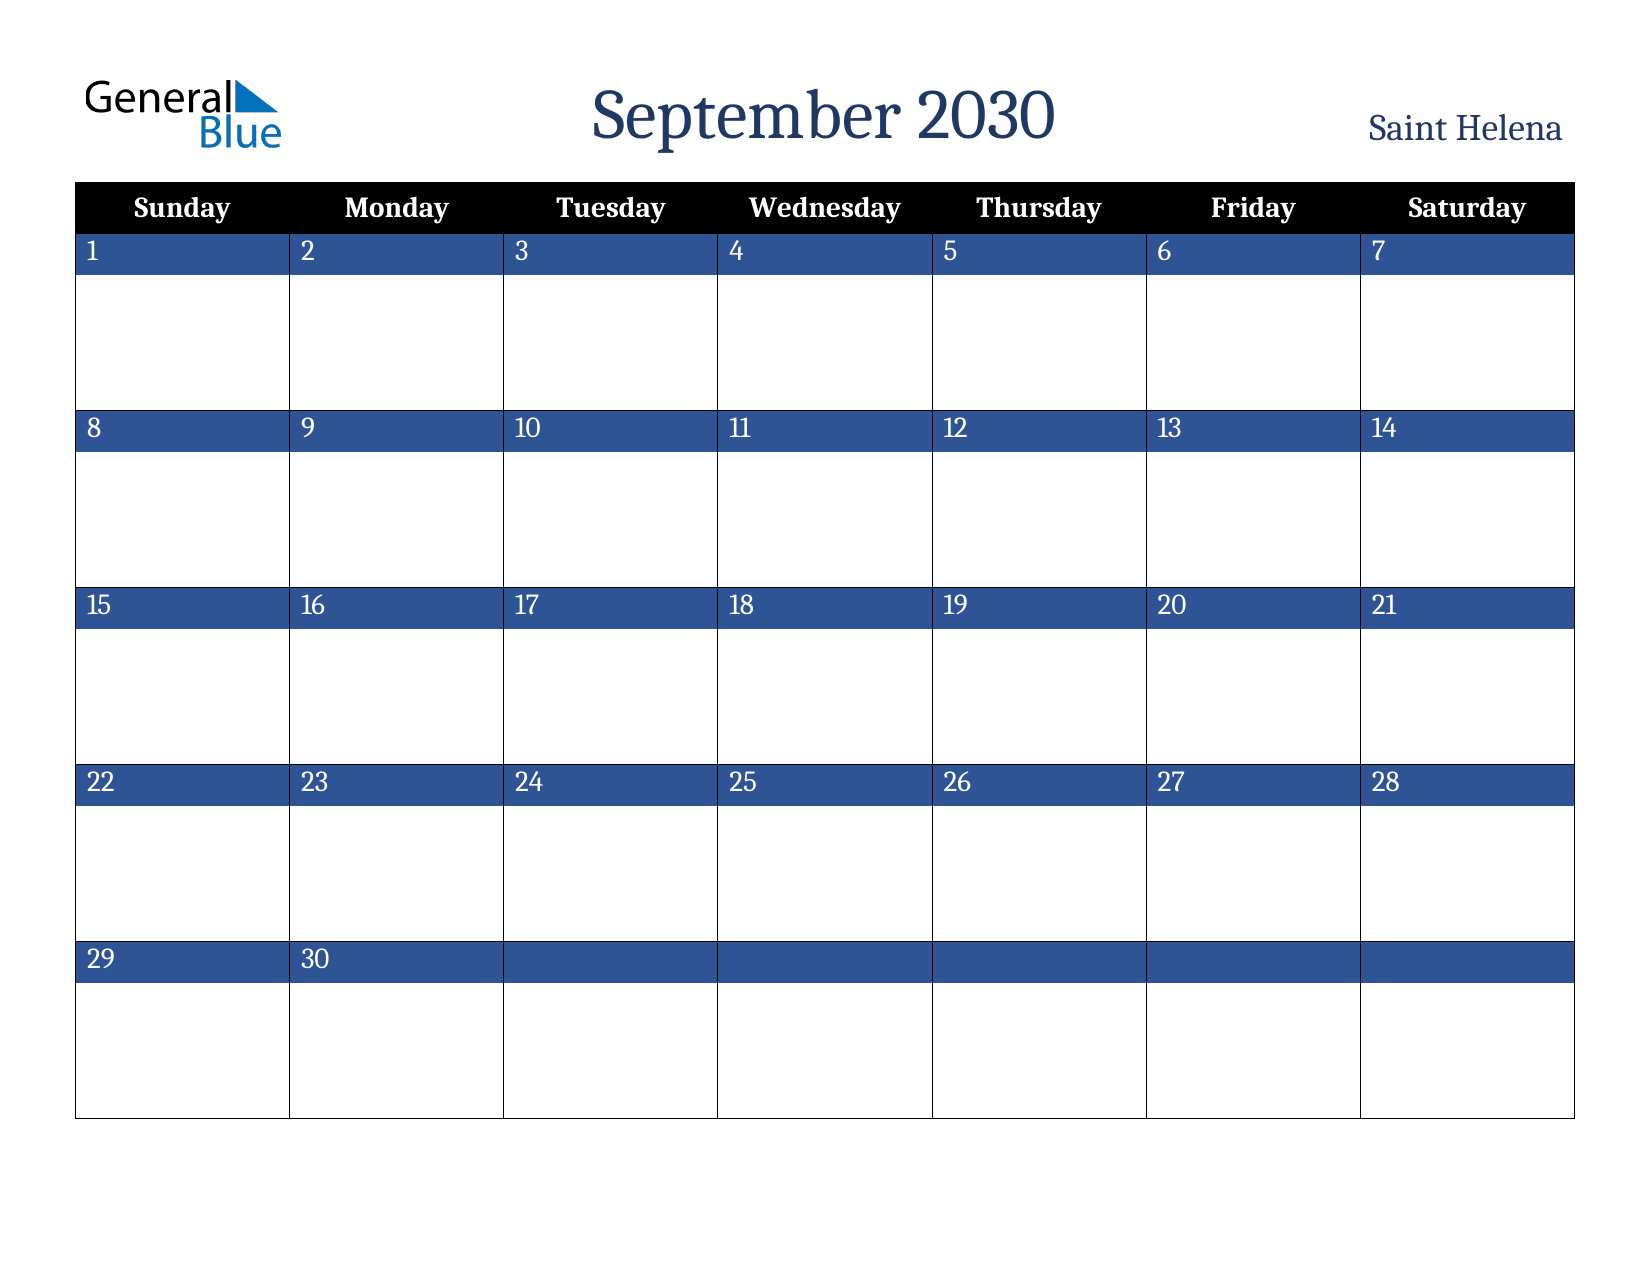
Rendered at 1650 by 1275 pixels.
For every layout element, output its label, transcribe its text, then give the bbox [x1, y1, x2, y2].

table_cell 8 [76, 411, 289, 452]
table_cell [504, 452, 717, 587]
table_cell [933, 452, 1146, 587]
table_cell [76, 452, 289, 587]
table_cell 10 [504, 411, 717, 452]
table_cell [290, 452, 503, 587]
table_cell [290, 275, 503, 410]
table_cell [718, 983, 932, 1118]
table_cell [76, 275, 289, 410]
table_cell 24 [504, 765, 717, 806]
table_cell 16 [290, 588, 503, 629]
table_cell Wednesday [718, 183, 932, 233]
table_cell 30 [290, 942, 503, 983]
table_cell [504, 629, 717, 764]
table_cell 1 [76, 234, 289, 275]
table_header Saint Helena [1146, 75, 1574, 182]
table_cell [933, 806, 1146, 941]
table_cell 21 [1361, 588, 1574, 629]
table_cell [1147, 942, 1360, 983]
table_cell [504, 942, 717, 983]
table_cell 9 [290, 411, 503, 452]
table_cell [933, 275, 1146, 410]
table_cell [76, 629, 289, 764]
table_cell [1361, 629, 1574, 764]
table_cell 5 [933, 234, 1146, 275]
table_cell [504, 806, 717, 941]
table_cell [1147, 806, 1360, 941]
table_cell [933, 629, 1146, 764]
table_cell [1361, 806, 1574, 941]
table_cell 25 [718, 765, 932, 806]
table_cell 12 [933, 411, 1146, 452]
picture [86, 80, 281, 148]
table_cell 27 [1147, 765, 1360, 806]
table_cell [1147, 452, 1360, 587]
table_cell 18 [718, 588, 932, 629]
table_cell [718, 629, 932, 764]
table_cell 7 [1361, 234, 1574, 275]
table_cell Thursday [933, 183, 1146, 233]
table_cell [1147, 275, 1360, 410]
table_cell [1147, 629, 1360, 764]
table_cell [290, 983, 503, 1118]
table_cell Sunday [76, 183, 289, 233]
table_cell 11 [718, 411, 932, 452]
table_header [76, 75, 503, 182]
table_cell [718, 942, 932, 983]
table_cell 6 [1147, 234, 1360, 275]
table_cell 15 [76, 588, 289, 629]
table_cell [718, 275, 932, 410]
table_cell [76, 806, 289, 941]
table_cell Tuesday [504, 183, 717, 233]
table_cell 26 [933, 765, 1146, 806]
table_cell [718, 452, 932, 587]
table_cell [504, 983, 717, 1118]
table_cell 14 [1361, 411, 1574, 452]
table_cell [290, 806, 503, 941]
table_cell Friday [1147, 183, 1360, 233]
table_cell 28 [1361, 765, 1574, 806]
table_cell [504, 275, 717, 410]
table_cell 19 [933, 588, 1146, 629]
table_cell [1147, 983, 1360, 1118]
table_cell [1361, 942, 1574, 983]
table_cell [933, 983, 1146, 1118]
table_cell 4 [718, 234, 932, 275]
table_cell 13 [1147, 411, 1360, 452]
table_header September 2030 [504, 75, 1146, 182]
table_cell 22 [76, 765, 289, 806]
table_cell 2 [290, 234, 503, 275]
table_cell 23 [290, 765, 503, 806]
table_cell [1361, 983, 1574, 1118]
table_cell [1361, 452, 1574, 587]
table_cell 20 [1147, 588, 1360, 629]
table_cell [76, 983, 289, 1118]
table_cell [290, 629, 503, 764]
table_cell 3 [504, 234, 717, 275]
table_cell 29 [76, 942, 289, 983]
table_cell Saturday [1361, 183, 1574, 233]
table_cell [1361, 275, 1574, 410]
table_cell 17 [504, 588, 717, 629]
table_cell [933, 942, 1146, 983]
table_cell [718, 806, 932, 941]
table_cell Monday [290, 183, 503, 233]
